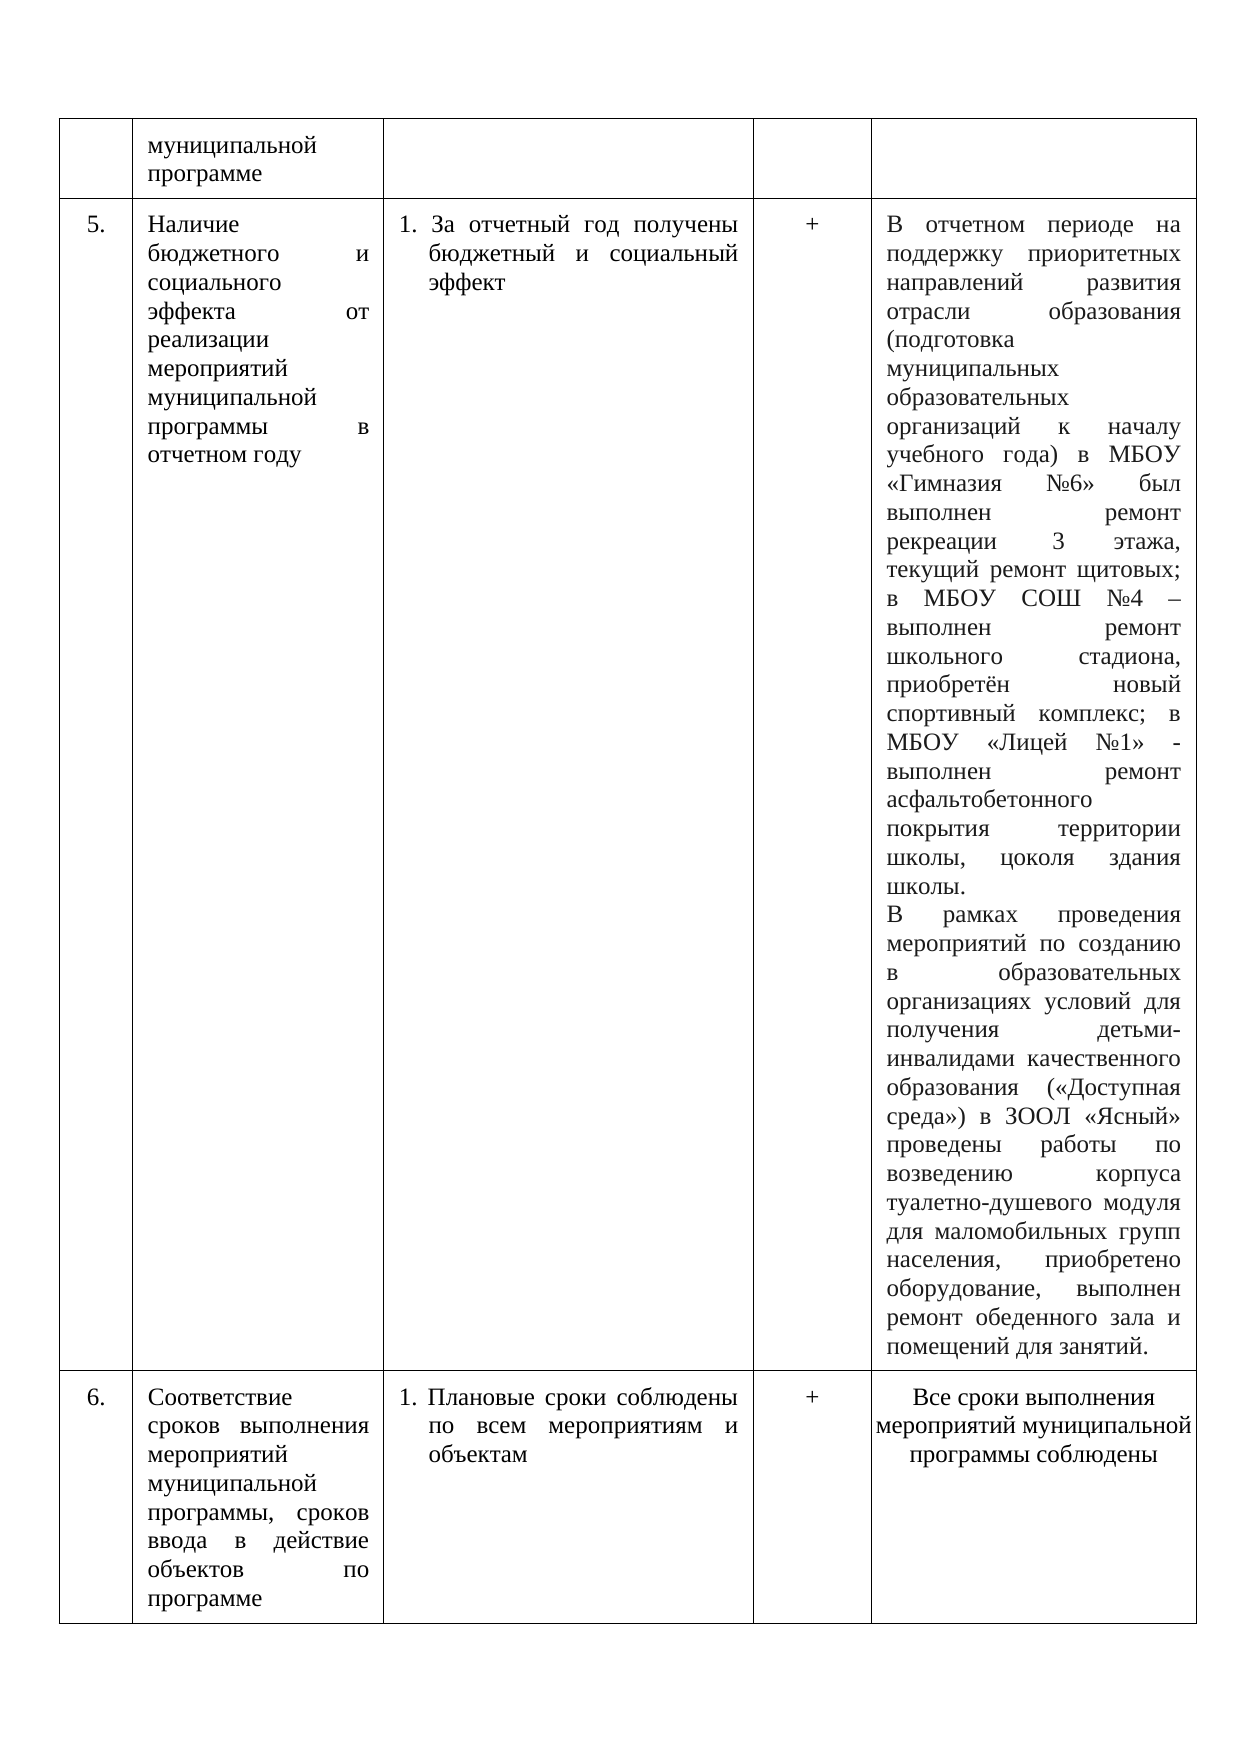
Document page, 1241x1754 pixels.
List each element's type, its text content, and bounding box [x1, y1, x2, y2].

table_cell + [754, 1371, 871, 1622]
table_cell + [754, 119, 871, 198]
table_cell 5. [60, 199, 132, 1370]
table_cell 1. За отчетный год получены бюджетный и социальный эффект [384, 199, 753, 1370]
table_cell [133, 119, 383, 198]
table_cell + [754, 199, 871, 1370]
table_cell 4. [60, 119, 132, 198]
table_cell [872, 119, 1196, 198]
table_cell 1. Плановые сроки соблюдены по всем мероприятиям и объектам [384, 1371, 753, 1622]
table_cell 6. [60, 1371, 132, 1622]
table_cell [384, 119, 753, 198]
table_cell Все сроки выполнения мероприятий муниципальной программы соблюдены [872, 1371, 1196, 1622]
table_cell В отчетном периоде на поддержку приоритетных направлений развития отрасли образования (подготовка муниципальных образовательных организаций к началу учебного года) в МБОУ «Гимназия №6» был выполнен ремонт рекреации 3 этажа, текущий ремонт щитовых; в МБОУ СОШ №4 – выполнен ремонт школьного стадиона, приобретён новый спортивный комплекс; в МБОУ «Лицей №1» - выполнен ремонт асфальтобетонного покрытия территории школы, цоколя здания школы. В рамках проведения мероприятий по созданию в образовательных организациях условий для получения детьми-инвалидами качественного образования («Доступная среда») в ЗООЛ «Ясный» проведены работы по возведению корпуса туалетно-душевого модуля для маломобильных групп населения, приобретено оборудование, выполнен ремонт обеденного зала и помещений для занятий. [872, 199, 1196, 1370]
table_cell Наличие бюджетного и социального эффекта от реализации мероприятий муниципальной программы в отчетном году [133, 199, 383, 1370]
table_cell Соответствие сроков выполнения мероприятий муниципальной программы, сроков ввода в действие объектов по программе [133, 1371, 383, 1622]
